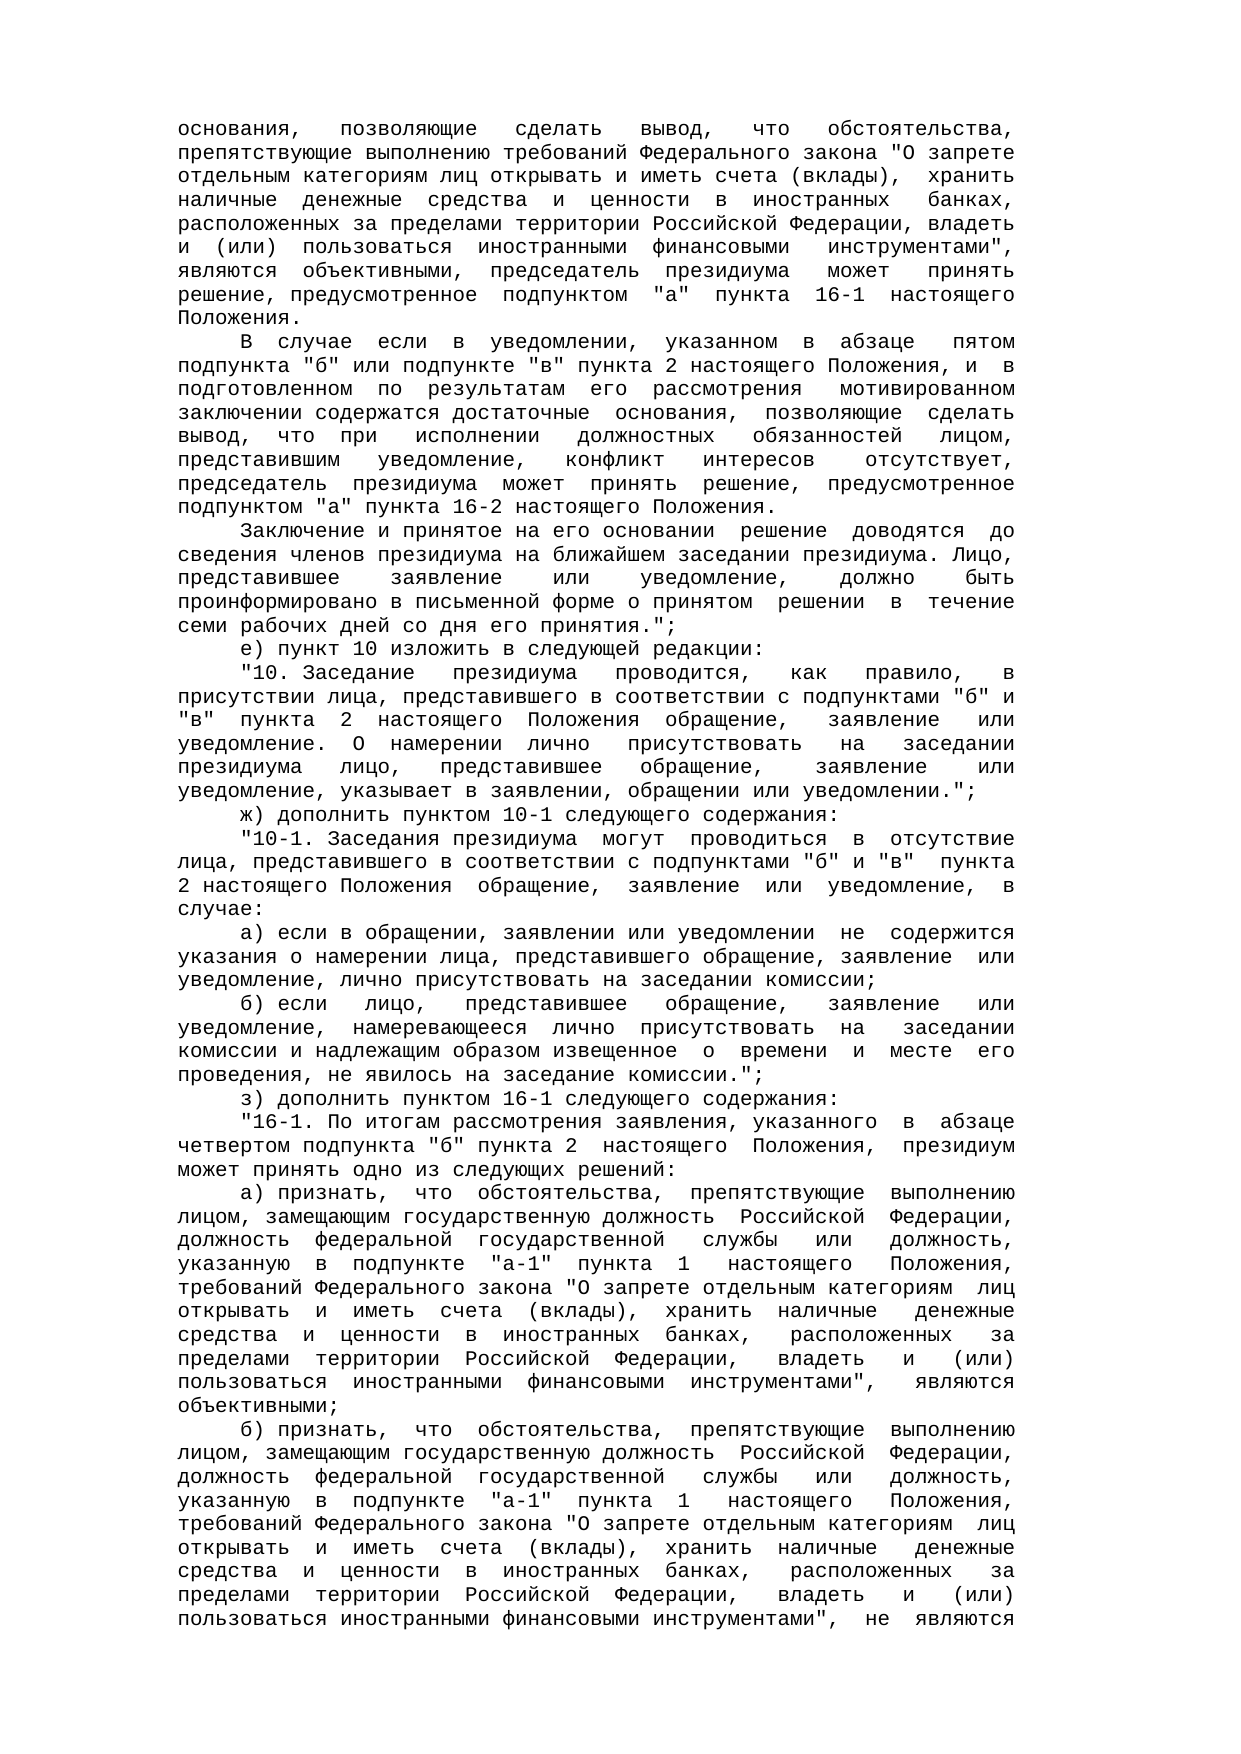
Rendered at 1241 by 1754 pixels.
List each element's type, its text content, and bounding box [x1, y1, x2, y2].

text заключении содержатся достаточные основания, позволяющие сделать [177, 402, 1152, 426]
text являются объективными, председатель президиума может принять [177, 260, 1152, 284]
text сведения членов президиума на ближайшем заседании президиума. Лицо, [177, 544, 1152, 567]
text подготовленном по результатам его рассмотрения мотивированном [177, 378, 1152, 402]
text случае: [177, 898, 1152, 922]
text указанную в подпункте "а-1" пункта 1 настоящего Положения, [177, 1489, 1152, 1513]
text уведомление, намеревающееся лично присутствовать на заседании [177, 1017, 1152, 1040]
text препятствующие выполнению требований Федерального закона "О запрете [177, 142, 1152, 165]
text и (или) пользоваться иностранными финансовыми инструментами", [177, 236, 1152, 260]
text должность федеральной государственной службы или должность, [177, 1229, 1152, 1253]
text а) если в обращении, заявлении или уведомлении не содержится [177, 922, 1152, 946]
text присутствии лица, представившего в соответствии с подпунктами "б" и [177, 686, 1152, 709]
text б) признать, что обстоятельства, препятствующие выполнению [177, 1419, 1152, 1442]
text В случае если в уведомлении, указанном в абзаце пятом [177, 331, 1152, 354]
text а) признать, что обстоятельства, препятствующие выполнению [177, 1182, 1152, 1206]
text Положения. [177, 307, 1152, 331]
text "10. Заседание президиума проводится, как правило, в [177, 662, 1152, 686]
text уведомление, лично присутствовать на заседании комиссии; [177, 969, 1152, 993]
text открывать и иметь счета (вклады), хранить наличные денежные [177, 1537, 1152, 1561]
text подпункта "б" или подпункте "в" пункта 2 настоящего Положения, и в [177, 354, 1152, 378]
text проинформировано в письменной форме о принятом решении в течение [177, 591, 1152, 615]
text пределами территории Российской Федерации, владеть и (или) [177, 1584, 1152, 1608]
text уведомление. О намерении лично присутствовать на заседании [177, 733, 1152, 757]
text представившее заявление или уведомление, должно быть [177, 567, 1152, 591]
text открывать и иметь счета (вклады), хранить наличные денежные [177, 1300, 1152, 1324]
text решение, предусмотренное подпунктом "а" пункта 16-1 настоящего [177, 284, 1152, 307]
text пределами территории Российской Федерации, владеть и (или) [177, 1348, 1152, 1371]
text отдельным категориям лиц открывать и иметь счета (вклады), хранить [177, 165, 1152, 189]
text комиссии и надлежащим образом извещенное о времени и месте его [177, 1040, 1152, 1064]
text е) пункт 10 изложить в следующей редакции: [177, 638, 1152, 662]
text указания о намерении лица, представившего обращение, заявление или [177, 946, 1152, 969]
text средства и ценности в иностранных банках, расположенных за [177, 1324, 1152, 1348]
text пользоваться иностранными финансовыми инструментами", являются [177, 1371, 1152, 1395]
text четвертом подпункта "б" пункта 2 настоящего Положения, президиум [177, 1135, 1152, 1158]
text должность федеральной государственной службы или должность, [177, 1466, 1152, 1489]
text вывод, что при исполнении должностных обязанностей лицом, [177, 426, 1152, 449]
text 2 настоящего Положения обращение, заявление или уведомление, в [177, 875, 1152, 898]
text лицом, замещающим государственную должность Российской Федерации, [177, 1442, 1152, 1466]
text лица, представившего в соответствии с подпунктами "б" и "в" пункта [177, 851, 1152, 875]
text объективными; [177, 1395, 1152, 1419]
text представившим уведомление, конфликт интересов отсутствует, [177, 449, 1152, 473]
text может принять одно из следующих решений: [177, 1158, 1152, 1182]
text пользоваться иностранными финансовыми инструментами", не являются [177, 1608, 1152, 1631]
text президиума лицо, представившее обращение, заявление или [177, 757, 1152, 780]
text средства и ценности в иностранных банках, расположенных за [177, 1561, 1152, 1584]
text ж) дополнить пунктом 10-1 следующего содержания: [177, 804, 1152, 827]
text проведения, не явилось на заседание комиссии."; [177, 1064, 1152, 1088]
text основания, позволяющие сделать вывод, что обстоятельства, [177, 118, 1152, 142]
text уведомление, указывает в заявлении, обращении или уведомлении."; [177, 780, 1152, 804]
text семи рабочих дней со дня его принятия."; [177, 615, 1152, 638]
text "в" пункта 2 настоящего Положения обращение, заявление или [177, 709, 1152, 733]
text "16-1. По итогам рассмотрения заявления, указанного в абзаце [177, 1111, 1152, 1135]
text б) если лицо, представившее обращение, заявление или [177, 993, 1152, 1017]
text председатель президиума может принять решение, предусмотренное [177, 473, 1152, 496]
text лицом, замещающим государственную должность Российской Федерации, [177, 1206, 1152, 1229]
text требований Федерального закона "О запрете отдельным категориям лиц [177, 1277, 1152, 1300]
text "10-1. Заседания президиума могут проводиться в отсутствие [177, 827, 1152, 851]
text Заключение и принятое на его основании решение доводятся до [177, 520, 1152, 544]
text з) дополнить пунктом 16-1 следующего содержания: [177, 1088, 1152, 1111]
text наличные денежные средства и ценности в иностранных банках, [177, 189, 1152, 213]
text подпунктом "а" пункта 16-2 настоящего Положения. [177, 496, 1152, 520]
text требований Федерального закона "О запрете отдельным категориям лиц [177, 1513, 1152, 1537]
text расположенных за пределами территории Российской Федерации, владеть [177, 213, 1152, 236]
text указанную в подпункте "а-1" пункта 1 настоящего Положения, [177, 1253, 1152, 1277]
